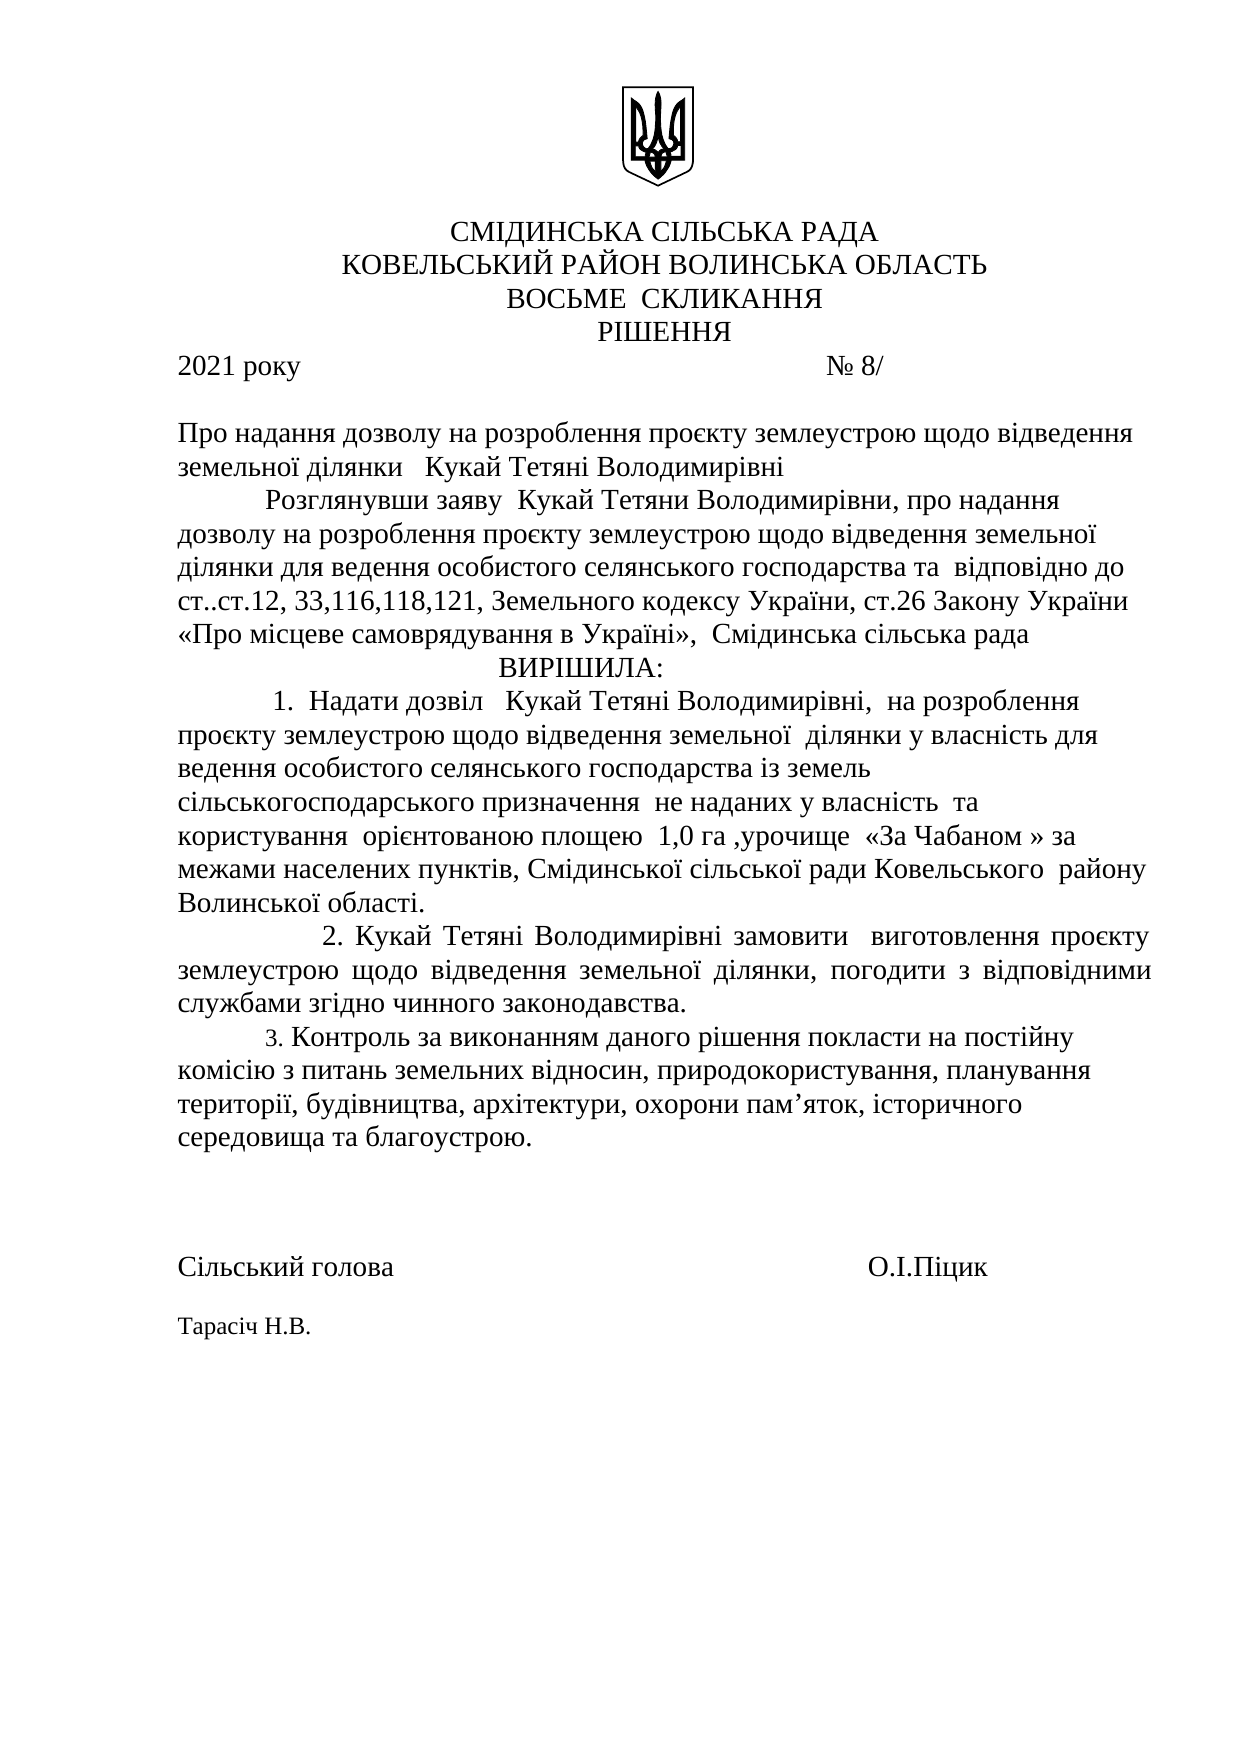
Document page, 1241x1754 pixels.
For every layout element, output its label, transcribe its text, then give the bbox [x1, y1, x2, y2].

text 2021 року № 8/ [177, 348, 1152, 382]
text Сільський голова О.І.Піцик [177, 1249, 1152, 1282]
text КОВЕЛЬСЬКИЙ РАЙОН ВОЛИНСЬКА ОБЛАСТЬ [177, 247, 1152, 281]
text Тарасіч Н.В. [177, 1311, 1152, 1340]
text 1. Надати дозвіл Кукай Тетяні Володимирівні, на розроблення проєкту землеустрою щодо відведення земельної ділянки у власність для ведення особистого селянського господарства із земель сільськогосподарського призначення не наданих у власність та користування орієнтованою площею 1,0 га ,урочище «За Чабаном » за межами населених пунктів, Смідинської сільської ради Ковельського району Волинської області. [177, 683, 1152, 918]
text Розглянувши заяву Кукай Тетяни Володимирівни, про надання дозволу на розроблення проєкту землеустрою щодо відведення земельної ділянки для ведення особистого селянського господарства та відповідно до ст..ст.12, 33,116,118,121, Земельного кодексу України, ст.26 Закону України «Про місцеве самоврядування в Україні», Смідинська сільська рада [177, 482, 1152, 650]
text ВИРІШИЛА: [177, 650, 1152, 683]
text СМІДИНСЬКА СІЛЬСЬКА РАДА [177, 214, 1152, 247]
text ВОСЬМЕ СКЛИКАННЯ [177, 281, 1152, 314]
text Про надання дозволу на розроблення проєкту землеустрою щодо відведення земельної ділянки Кукай Тетяні Володимирівні [177, 415, 1152, 482]
text РІШЕННЯ [177, 314, 1152, 348]
text 2. Кукай Тетяні Володимирівні замовити виготовлення проєкту землеустрою щодо відведення земельної ділянки, погодити з відповідними службами згідно чинного законодавства. [177, 918, 1152, 1019]
text 3. Контроль за виконанням даного рішення покласти на постійну комісію з питань земельних відносин, природокористування, планування території, будівництва, архітектури, охорони пам’яток, історичного середовища та благоустрою. [177, 1019, 1152, 1153]
